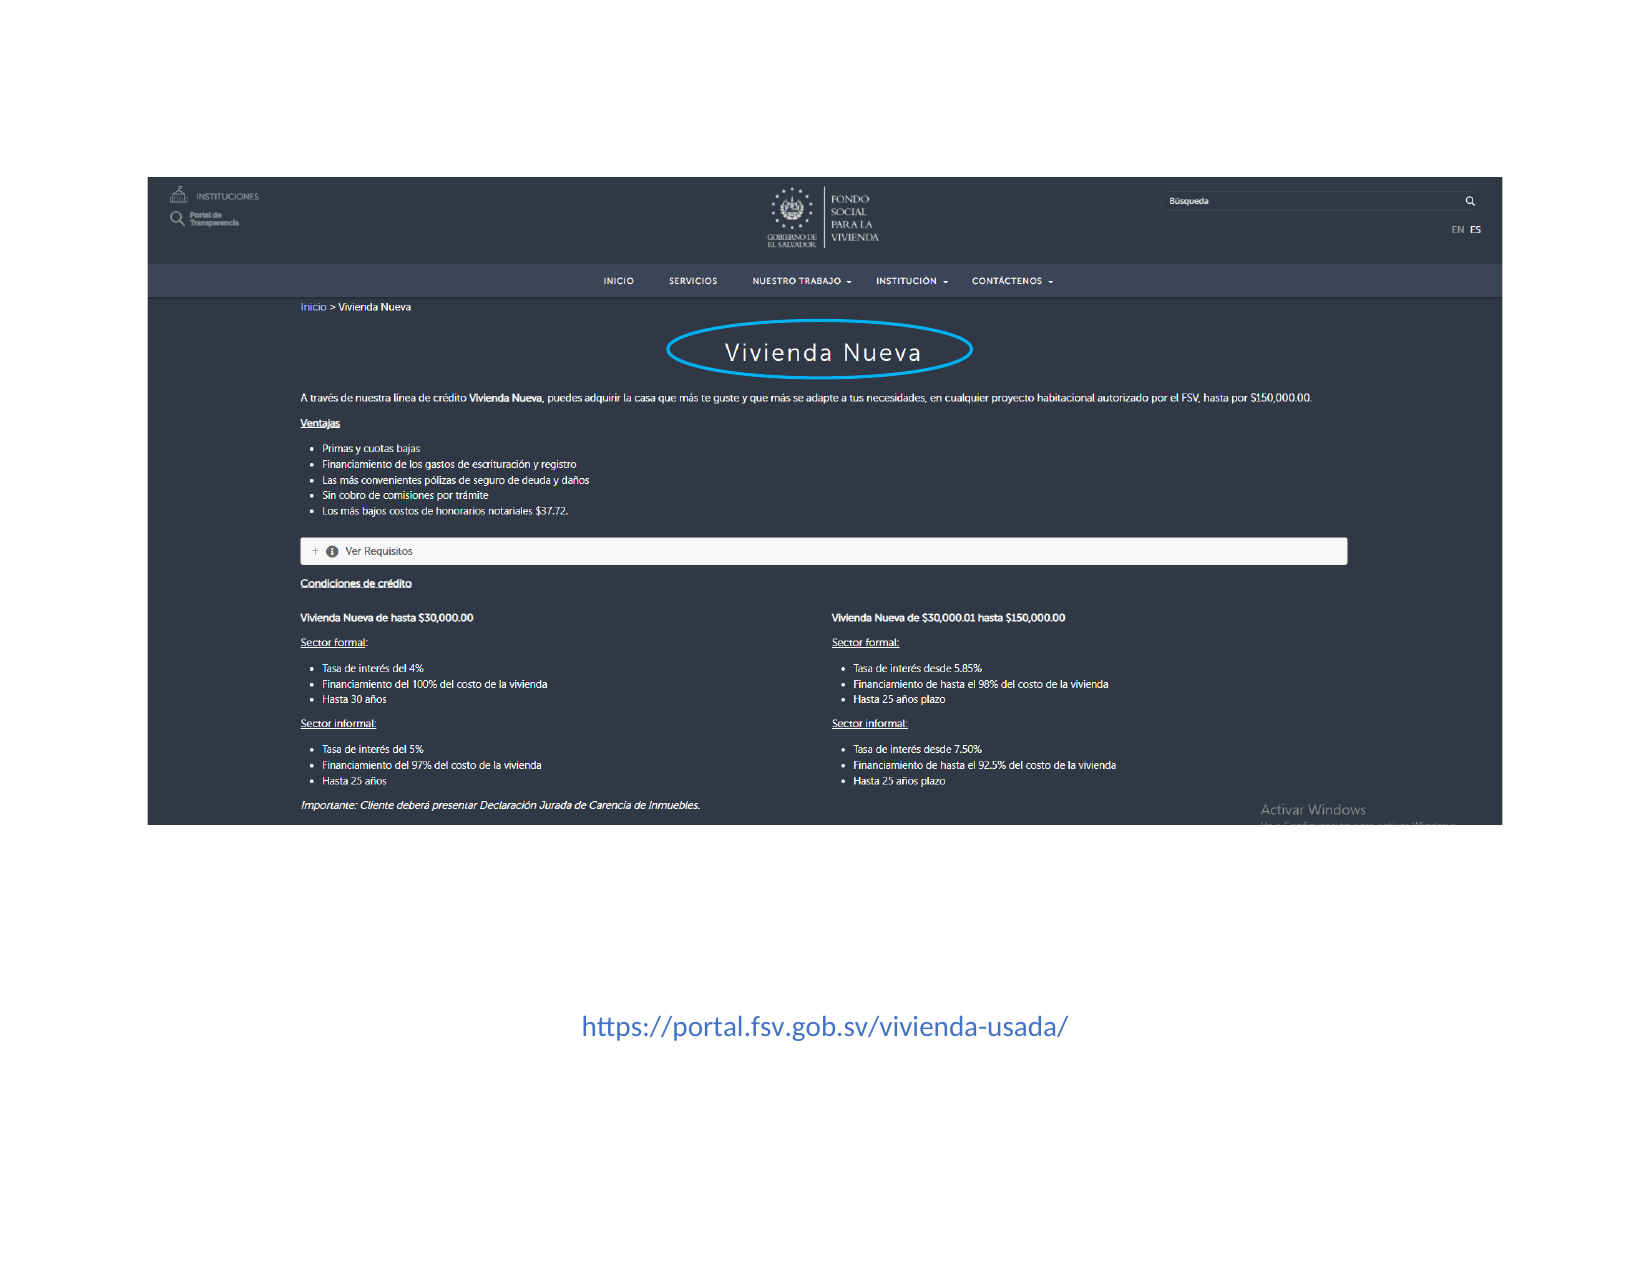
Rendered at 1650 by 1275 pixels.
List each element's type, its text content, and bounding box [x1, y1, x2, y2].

text https://portal.fsv.gob.sv/vivienda-usada/ [148, 1008, 1502, 1044]
picture [147, 177, 1503, 825]
